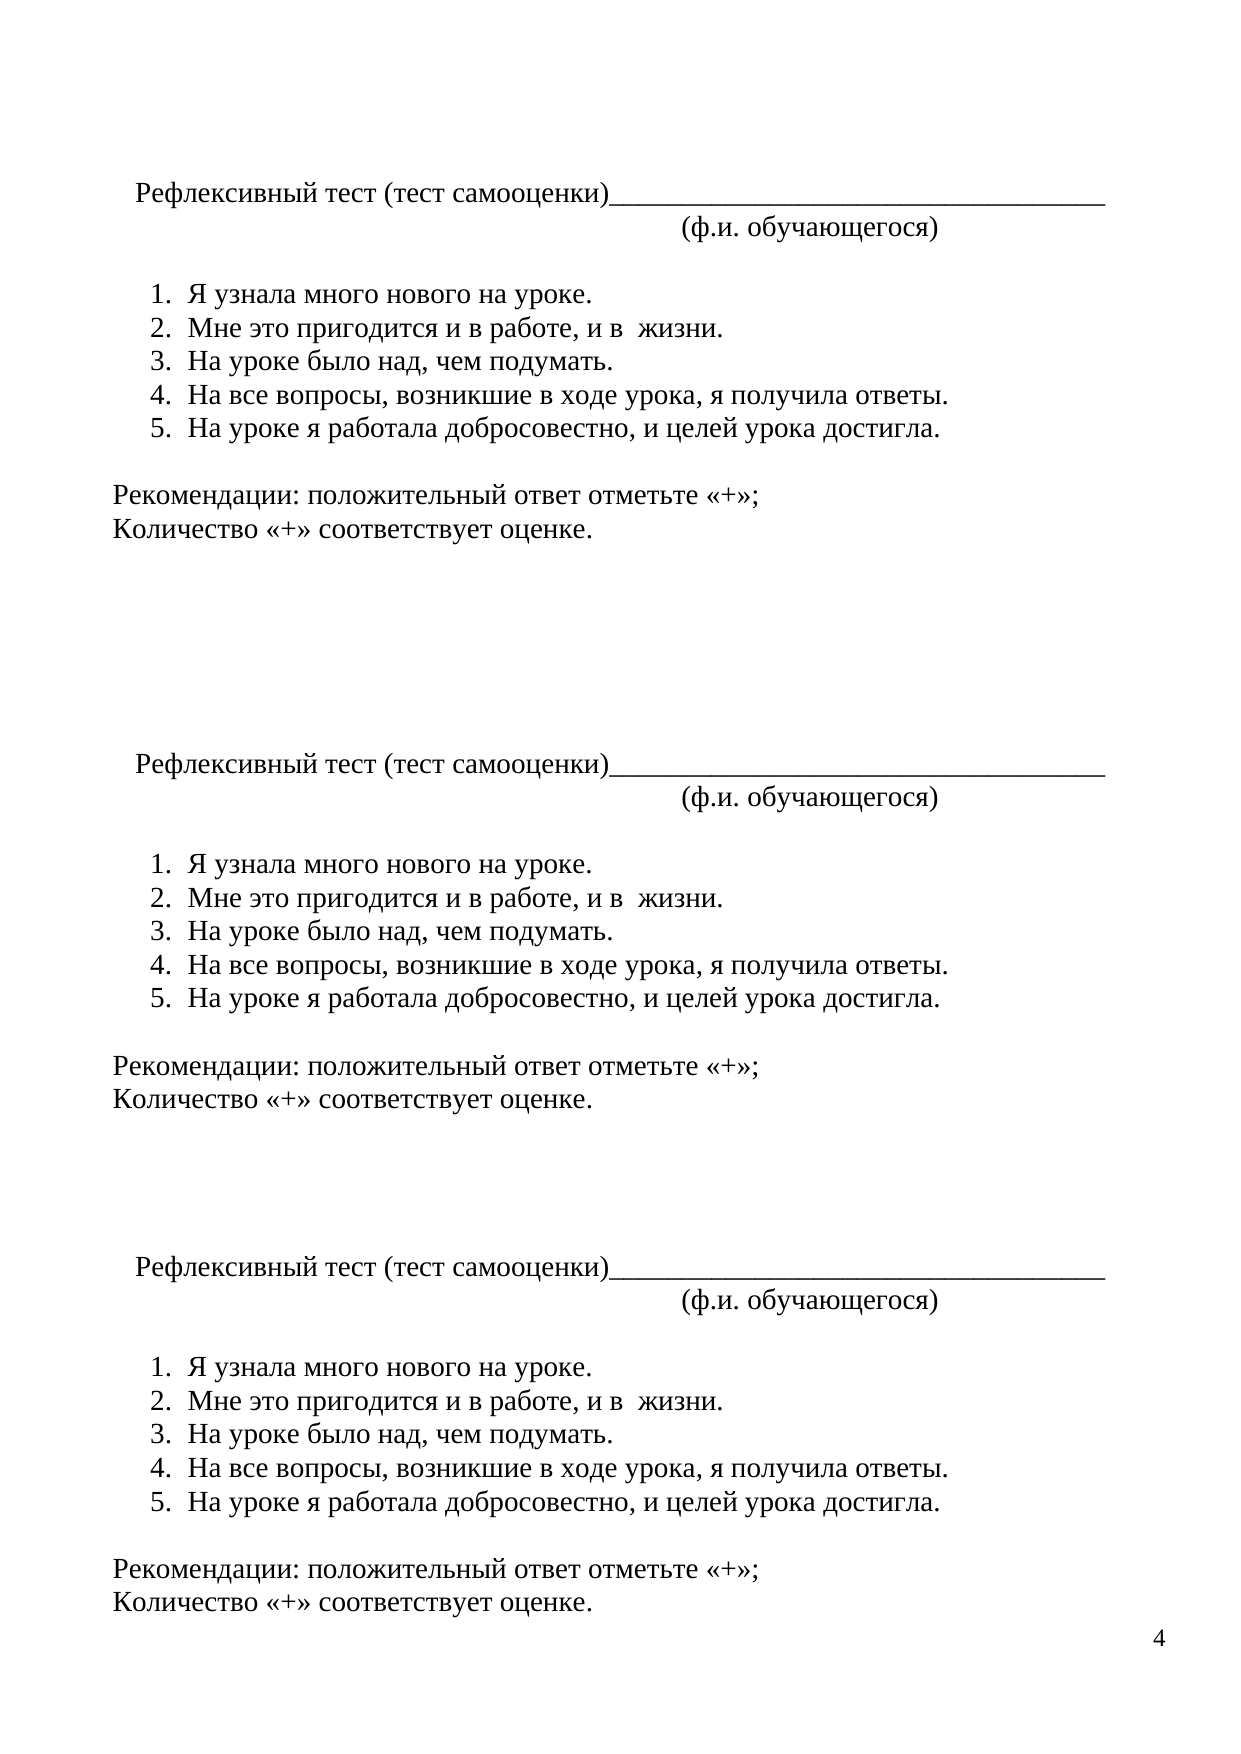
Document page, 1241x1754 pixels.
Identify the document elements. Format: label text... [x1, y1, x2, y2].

list Мне это пригодится и в работе, и в жизни. [150, 880, 1165, 913]
list На все вопросы, возникшие в ходе урока, я получила ответы. [150, 1450, 1165, 1484]
list Я узнала много нового на уроке. [150, 276, 1165, 310]
list На все вопросы, возникшие в ходе урока, я получила ответы. [150, 377, 1165, 410]
list Мне это пригодится и в работе, и в жизни. [150, 310, 1165, 343]
list Я узнала много нового на уроке. [150, 846, 1165, 880]
text Количество «+» соответствует оценке. [112, 1081, 1165, 1115]
text Рефлексивный тест (тест самооценки)__________________________________ [75, 176, 1165, 209]
text (ф.и. обучающегося) [75, 779, 1165, 813]
text Рекомендации: положительный ответ отметьте «+»; [112, 1551, 1165, 1584]
text Рекомендации: положительный ответ отметьте «+»; [112, 1048, 1165, 1081]
list На уроке было над, чем подумать. [150, 343, 1165, 377]
text Количество «+» соответствует оценке. [112, 1584, 1165, 1618]
text Рефлексивный тест (тест самооценки)__________________________________ [75, 1249, 1165, 1282]
text Рефлексивный тест (тест самооценки)__________________________________ [75, 746, 1165, 779]
list Мне это пригодится и в работе, и в жизни. [150, 1383, 1165, 1417]
list На уроке я работала добросовестно, и целей урока достигла. [150, 1484, 1165, 1517]
text (ф.и. обучающегося) [75, 1282, 1165, 1316]
text Количество «+» соответствует оценке. [112, 511, 1165, 544]
list На все вопросы, возникшие в ходе урока, я получила ответы. [150, 947, 1165, 981]
list На уроке было над, чем подумать. [150, 1417, 1165, 1450]
text (ф.и. обучающегося) [75, 209, 1165, 243]
list На уроке было над, чем подумать. [150, 913, 1165, 947]
list На уроке я работала добросовестно, и целей урока достигла. [150, 981, 1165, 1014]
list На уроке я работала добросовестно, и целей урока достигла. [150, 410, 1165, 444]
text Рекомендации: положительный ответ отметьте «+»; [112, 477, 1165, 511]
list Я узнала много нового на уроке. [150, 1349, 1165, 1383]
